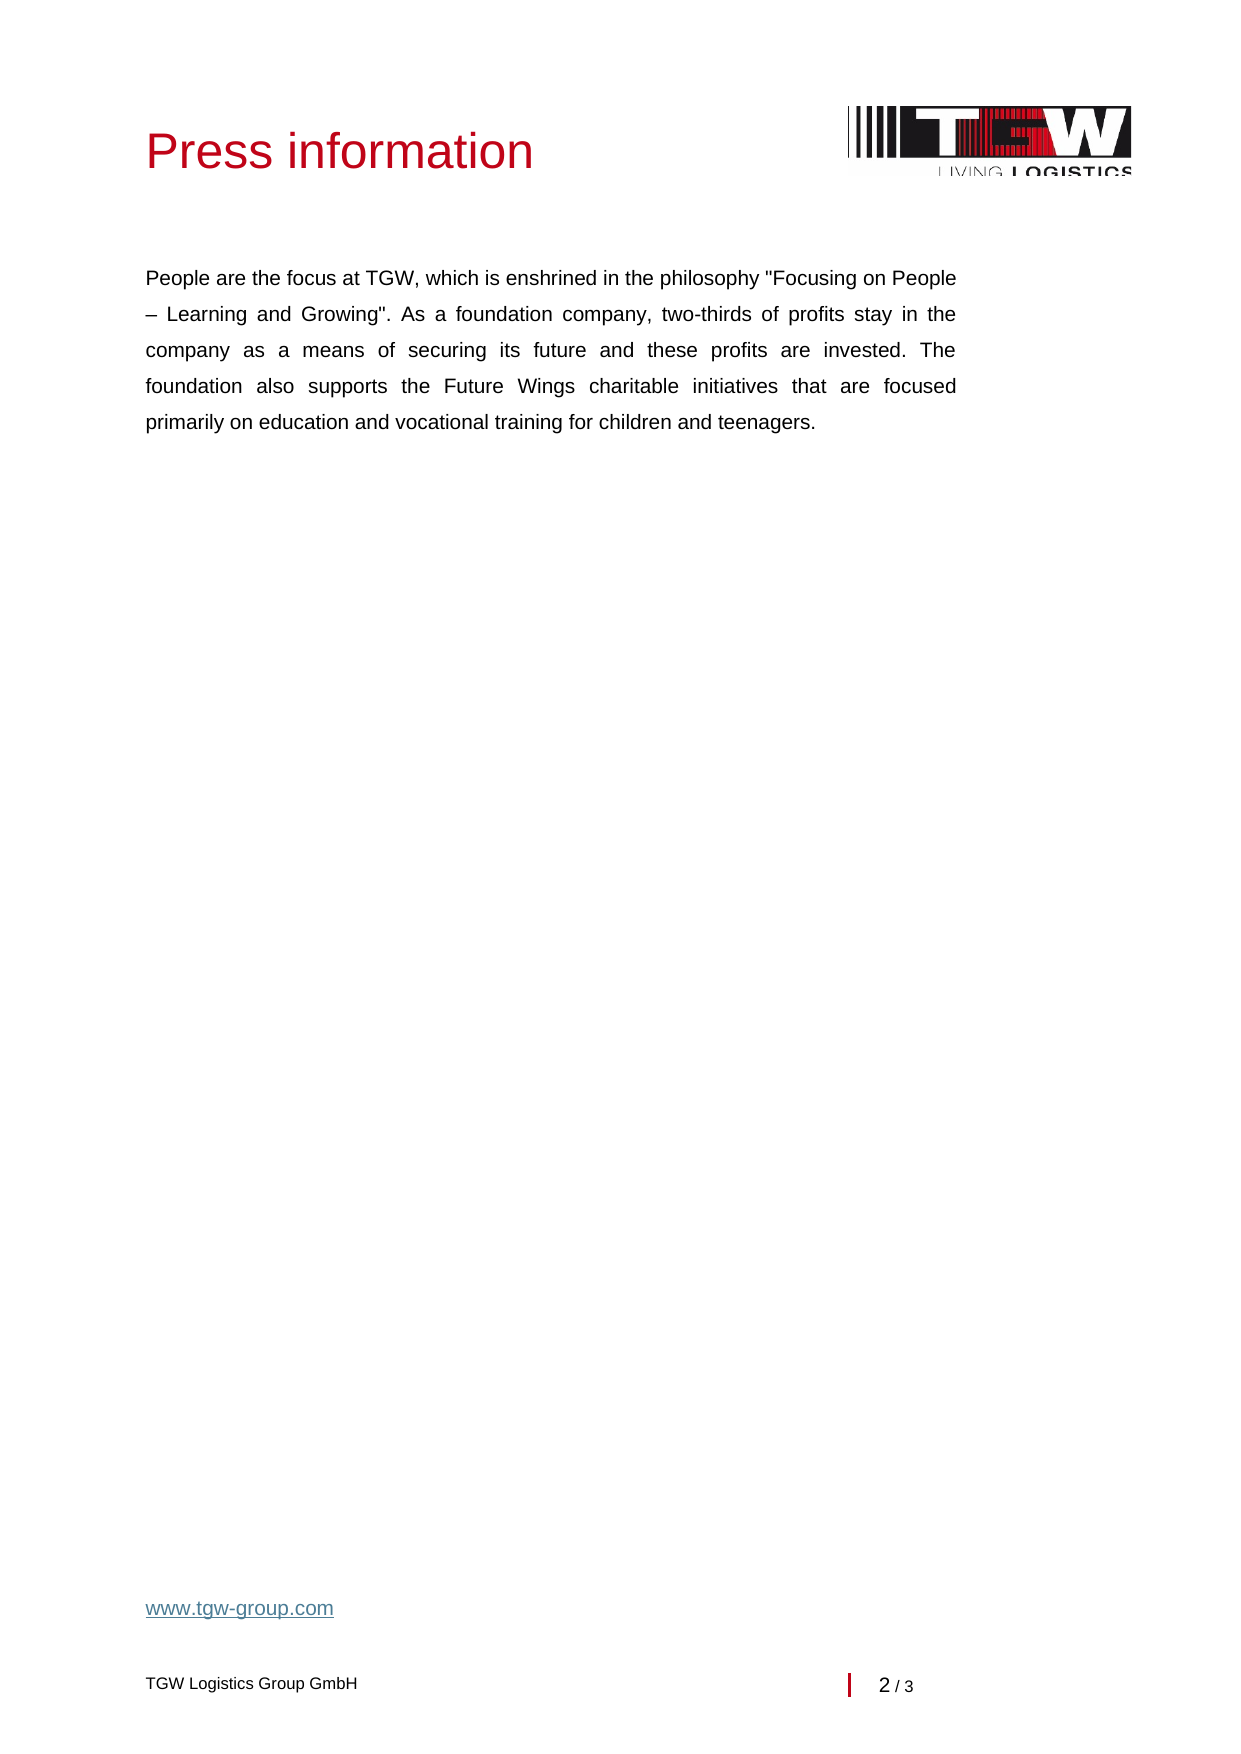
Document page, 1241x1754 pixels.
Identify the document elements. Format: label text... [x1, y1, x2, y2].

picture [846, 106, 1132, 176]
text People are the focus at TGW, which is enshrined in the philosophy "Focusing on People – Learning and Growing". As a foundation company, two-thirds of profits stay in the company as a means of securing its future and these profits are invested. The foundation also supports the Future Wings charitable initiatives that are focused primarily on education and vocational training for children and teenagers. [145, 266, 957, 433]
text www.tgw-group.com [145, 1596, 1017, 1619]
